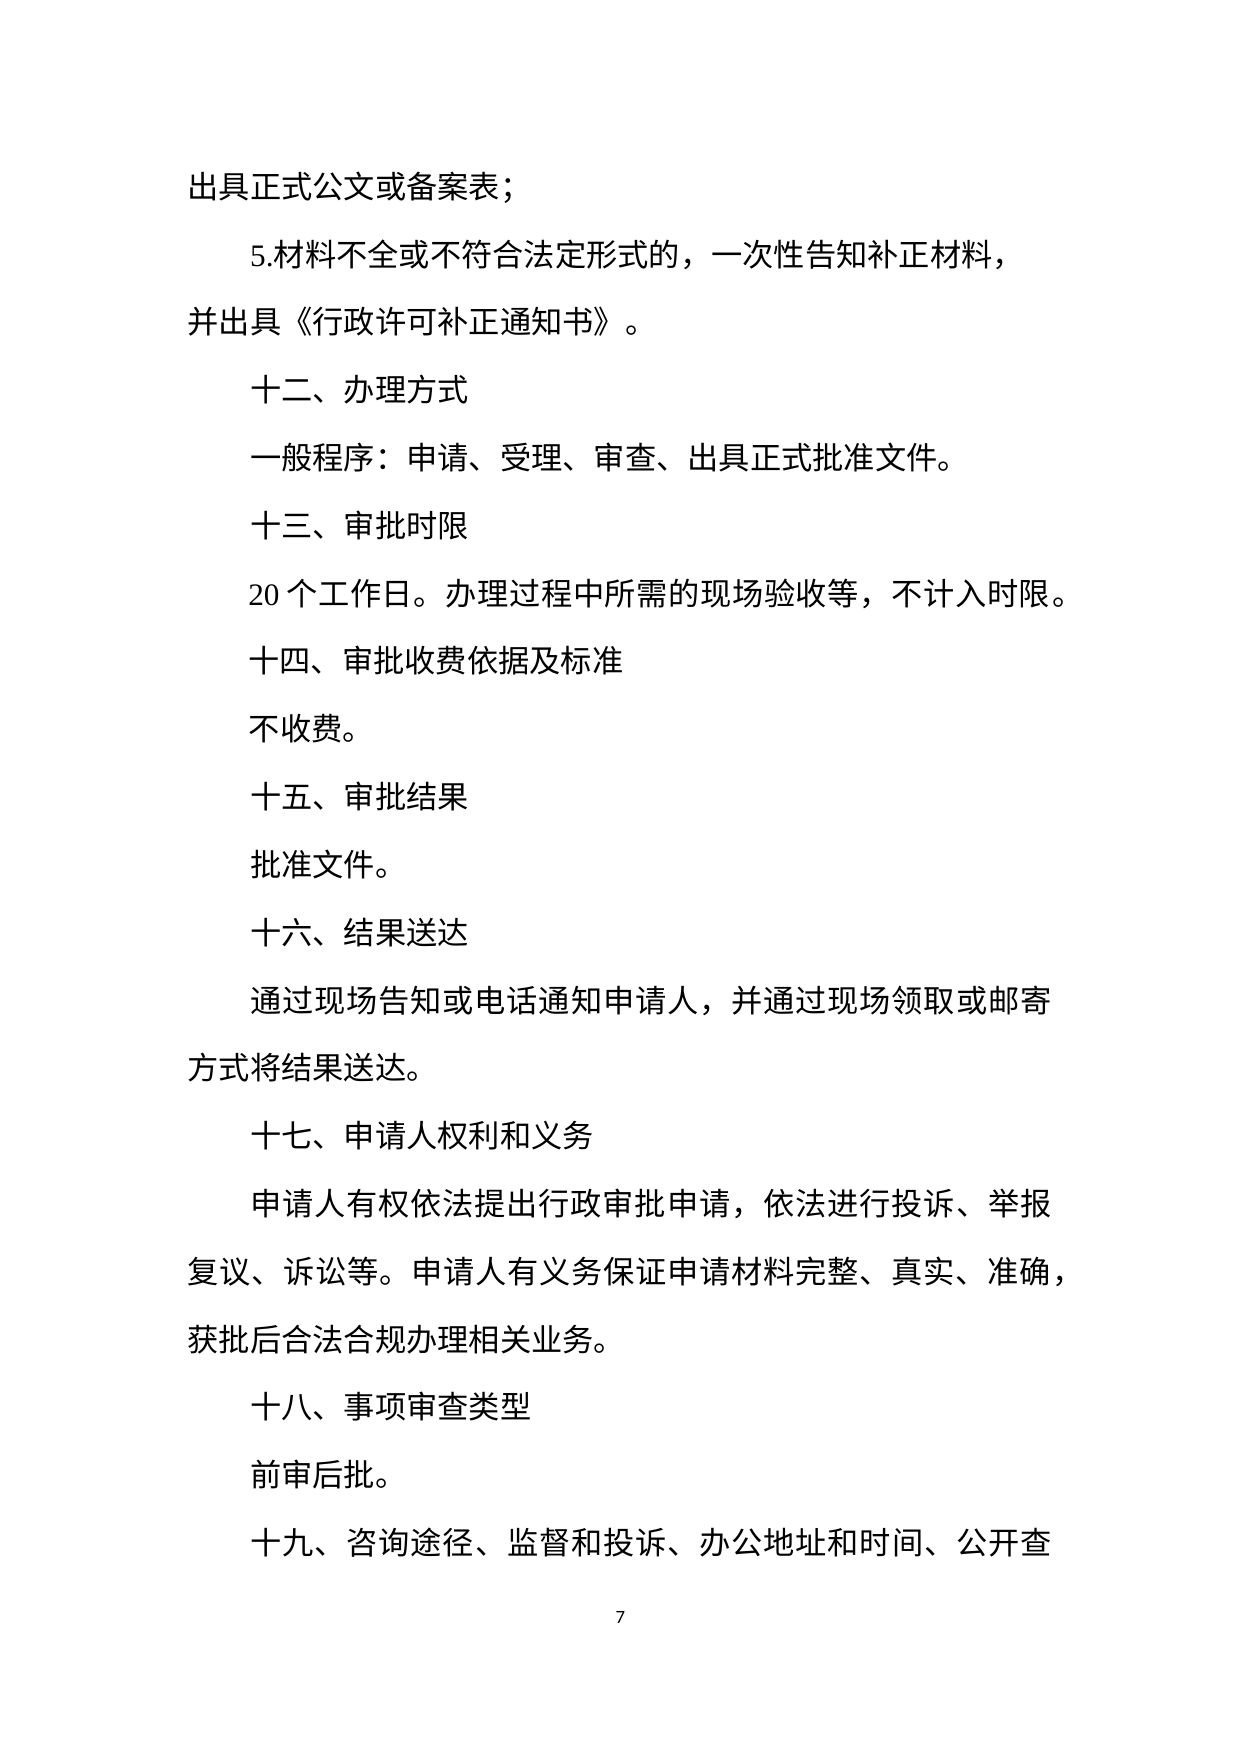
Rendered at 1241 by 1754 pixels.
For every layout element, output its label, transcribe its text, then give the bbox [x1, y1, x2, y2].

text 前审后批。 [187, 1450, 1053, 1496]
text 十八、事项审查类型 [187, 1383, 1053, 1428]
text 十五、审批结果 [187, 772, 1053, 817]
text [187, 162, 1053, 207]
text 不收费。 [187, 704, 1053, 750]
text 20个工作日。办理过程中所需的现场验收等，不计入时限。十四、审批收费依据及标准 [248, 569, 1053, 682]
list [187, 1518, 1053, 1563]
text 通过现场告知或电话通知申请人，并通过现场领取或邮寄方式将结果送达。 [187, 976, 1053, 1089]
text 一般程序：申请、受理、审查、出具正式批准文件。 [187, 433, 1053, 478]
text 5.材料不全或不符合法定形式的，一次性告知补正材料，并出具《行政许可补正通知书》。 [187, 230, 1053, 343]
text 十三、审批时限 [187, 501, 1053, 546]
text 十二、办理方式 [187, 365, 1053, 411]
text 十七、申请人权利和义务 [187, 1111, 1053, 1157]
text 批准文件。 [187, 840, 1053, 885]
text 申请人有权依法提出行政审批申请，依法进行投诉、举报、复议、诉讼等。申请人有义务保证申请材料完整、真实、准确，获批后合法合规办理相关业务。 [187, 1179, 1053, 1360]
text 十六、结果送达 [187, 908, 1053, 953]
